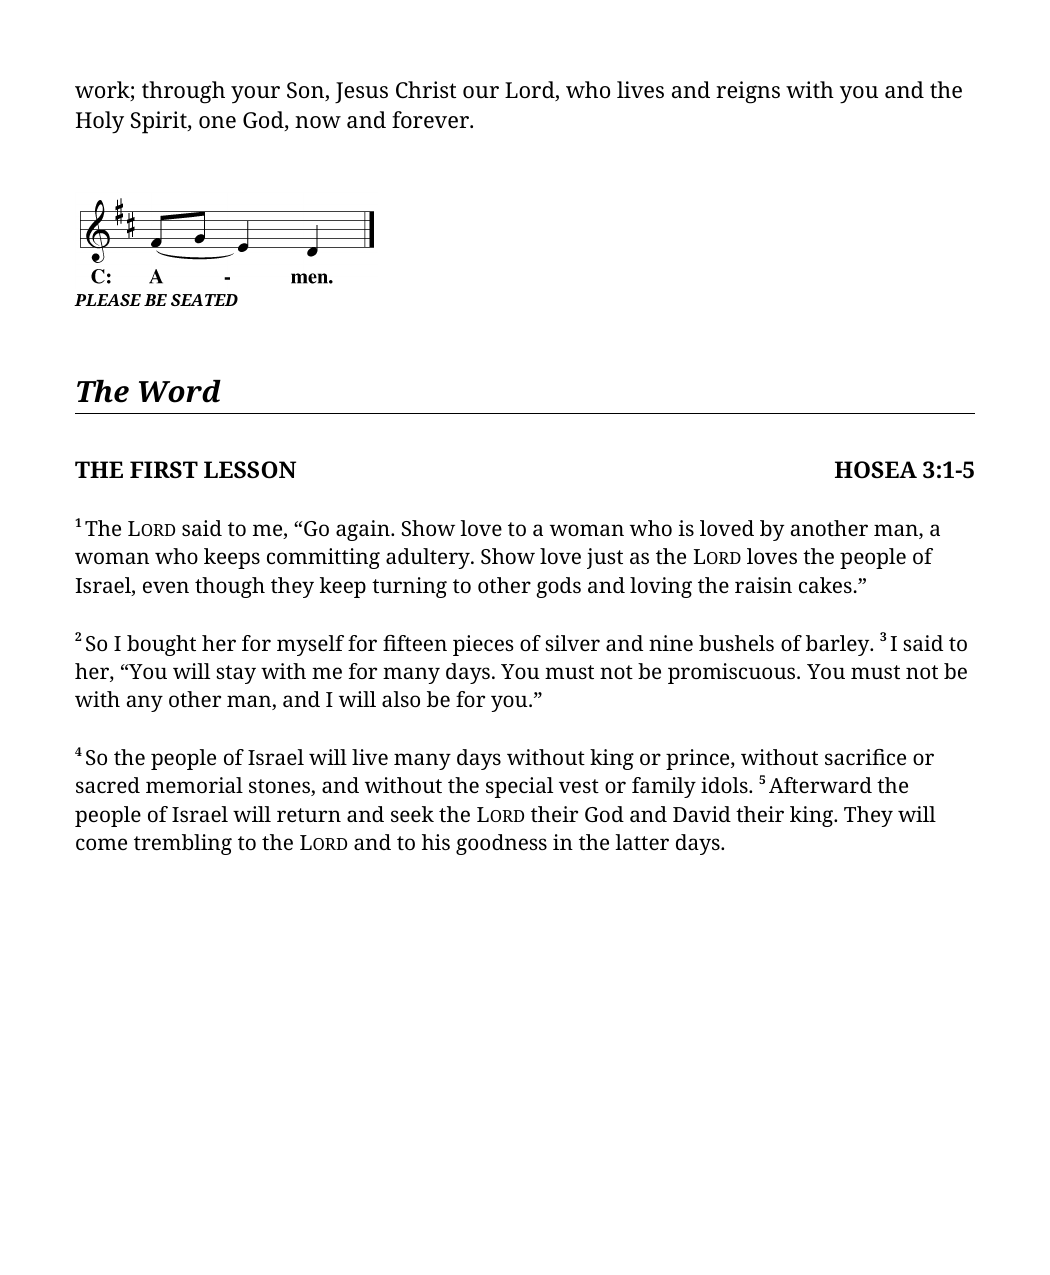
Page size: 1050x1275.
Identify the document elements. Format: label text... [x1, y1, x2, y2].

text 4 So the people of Israel will live many days without king or prince, without sacrifice or sacred memorial stones, and without the special vest or family idols. 5 Afterward the people of Israel will return and seek the Lord their God and David their king. They will come trembling to the Lord and to his goodness in the latter days. [75, 743, 975, 857]
title The Word [75, 371, 975, 413]
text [75, 75, 975, 134]
text 1 The Lord said to me, “Go again. Show love to a woman who is loved by another man, a woman who keeps committing adultery. Show love just as the Lord loves the people of Israel, even though they keep turning to other gods and loving the raisin cakes.” [75, 514, 975, 599]
text PLEASE BE SEATED [75, 288, 975, 311]
text 2 So I bought her for myself for fifteen pieces of silver and nine bushels of barley. 3 I said to her, “You will stay with me for many days. You must not be promiscuous. You must not be with any other man, and I will also be for you.” [75, 629, 975, 714]
text the FIRST LESSON Hosea 3:1-5 [75, 454, 975, 485]
picture [75, 192, 379, 289]
